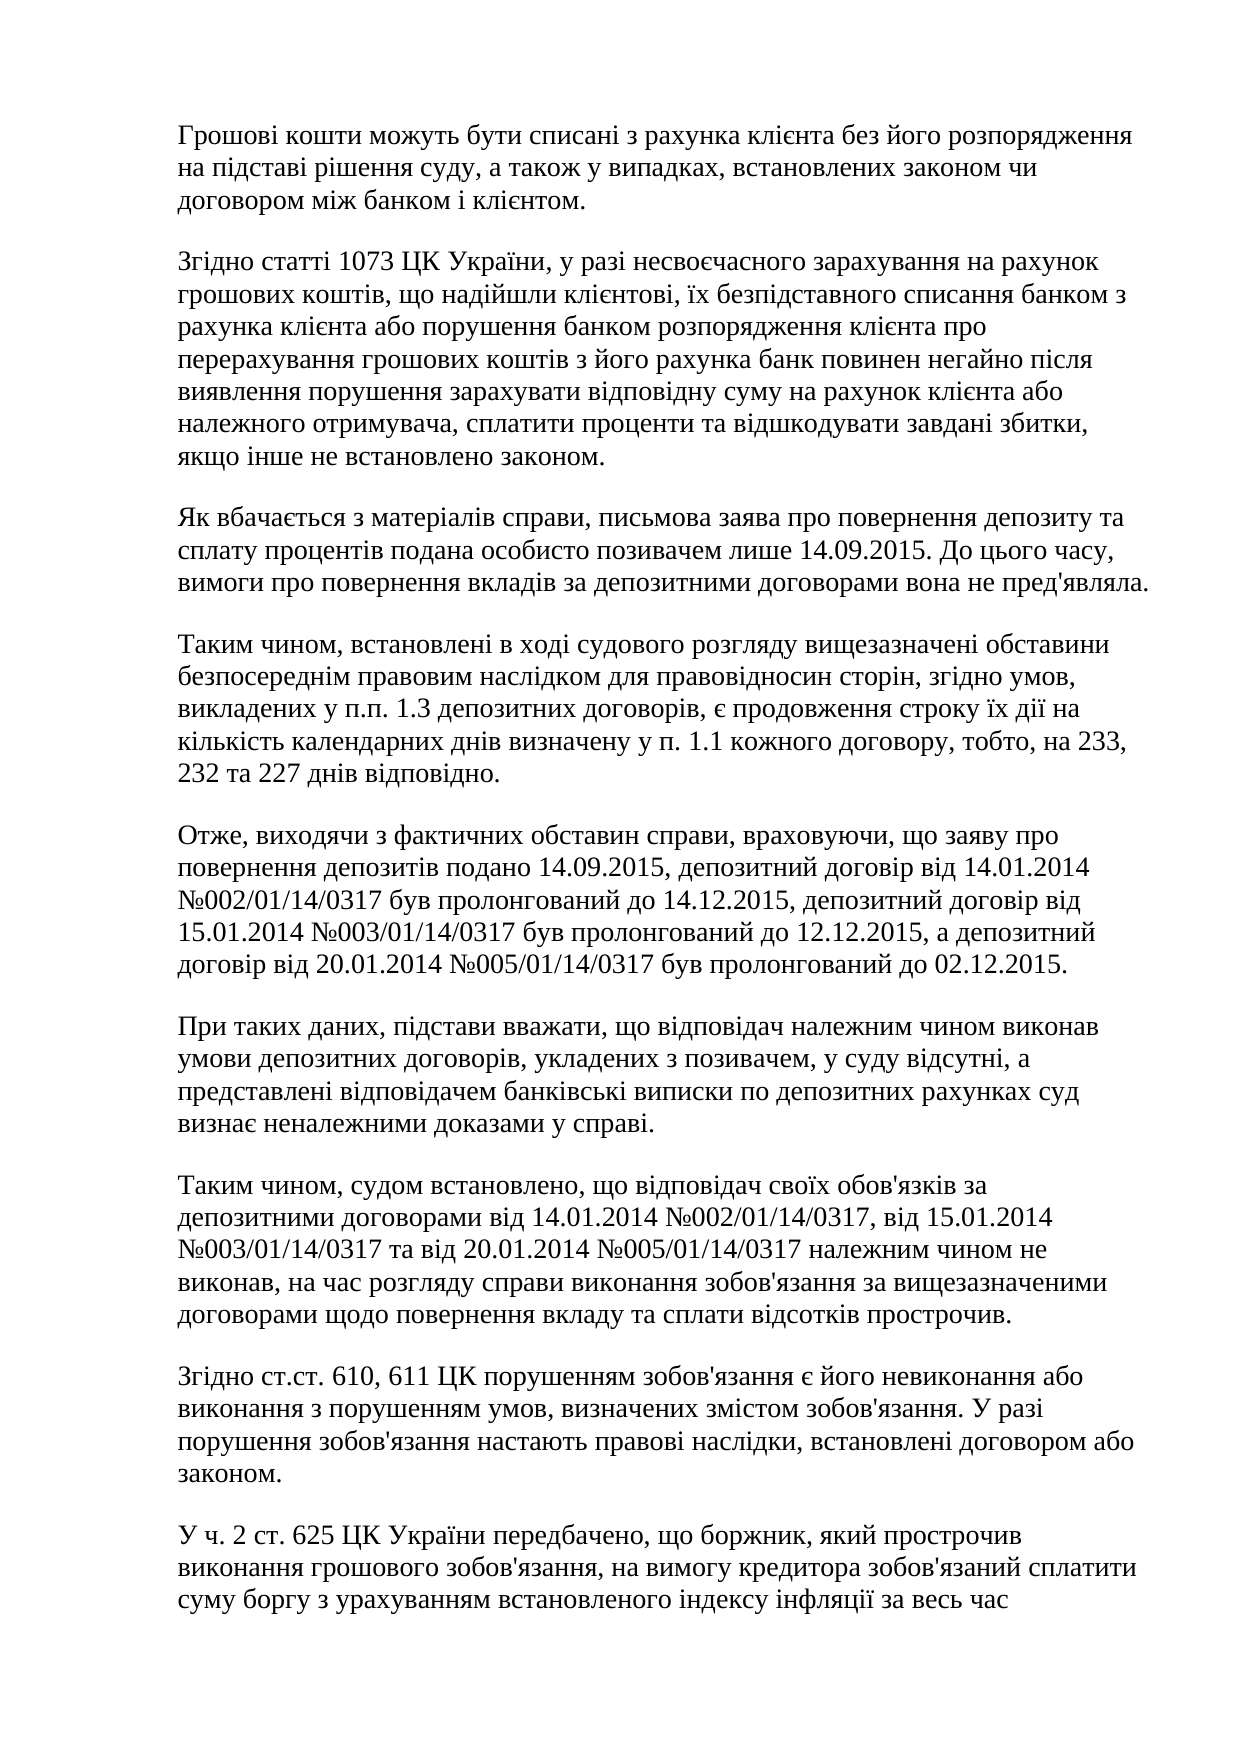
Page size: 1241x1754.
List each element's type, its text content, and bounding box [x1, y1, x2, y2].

text Як вбачається з матеріалів справи, письмова заява про повернення депозиту та сплату процентів подана особисто позивачем лише 14.09.2015. До цього часу, вимоги про повернення вкладів за депозитними договорами вона не пред'являла. [177, 500, 1152, 598]
text Таким чином, судом встановлено, що відповідач своїх обов'язків за депозитними договорами від 14.01.2014 №002/01/14/0317, від 15.01.2014 №003/01/14/0317 та від 20.01.2014 №005/01/14/0317 належним чином не виконав, на час розгляду справи виконання зобов'язання за вищезазначеними договорами щодо повернення вкладу та сплати відсотків прострочив. [177, 1168, 1152, 1330]
text Згідно статті 1073 ЦК України, у разі несвоєчасного зарахування на рахунок грошових коштів, що надійшли клієнтові, їх безпідставного списання банком з рахунка клієнта або порушення банком розпорядження клієнта про перерахування грошових коштів з його рахунка банк повинен негайно після виявлення порушення зарахувати відповідну суму на рахунок клієнта або належного отримувача, сплатити проценти та відшкодувати завдані збитки, якщо інше не встановлено законом. [177, 244, 1152, 471]
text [177, 1518, 1152, 1615]
text Грошові кошти можуть бути списані з рахунка клієнта без його розпорядження на підставі рішення суду, а також у випадках, встановлених законом чи договором між банком і клієнтом. [177, 118, 1152, 215]
text Таким чином, встановлені в ході судового розгляду вищезазначені обставини безпосереднім правовим наслідком для правовідносин сторін, згідно умов, викладених у п.п. 1.3 депозитних договорів, є продовження строку їх дії на кількість календарних днів визначену у п. 1.1 кожного договору, тобто, на 233, 232 та 227 днів відповідно. [177, 627, 1152, 789]
text Отже, виходячи з фактичних обставин справи, враховуючи, що заяву про повернення депозитів подано 14.09.2015, депозитний договір від 14.01.2014 №002/01/14/0317 був пролонгований до 14.12.2015, депозитний договір від 15.01.2014 №003/01/14/0317 був пролонгований до 12.12.2015, а депозитний договір від 20.01.2014 №005/01/14/0317 був пролонгований до 02.12.2015. [177, 818, 1152, 980]
text При таких даних, підстави вважати, що відповідач належним чином виконав умови депозитних договорів, укладених з позивачем, у суду відсутні, а представлені відповідачем банківські виписки по депозитних рахунках суд визнає неналежними доказами у справі. [177, 1009, 1152, 1139]
text Згідно ст.ст. 610, 611 ЦК порушенням зобов'язання є його невиконання або виконання з порушенням умов, визначених змістом зобов'язання. У разі порушення зобов'язання настають правові наслідки, встановлені договором або законом. [177, 1359, 1152, 1488]
